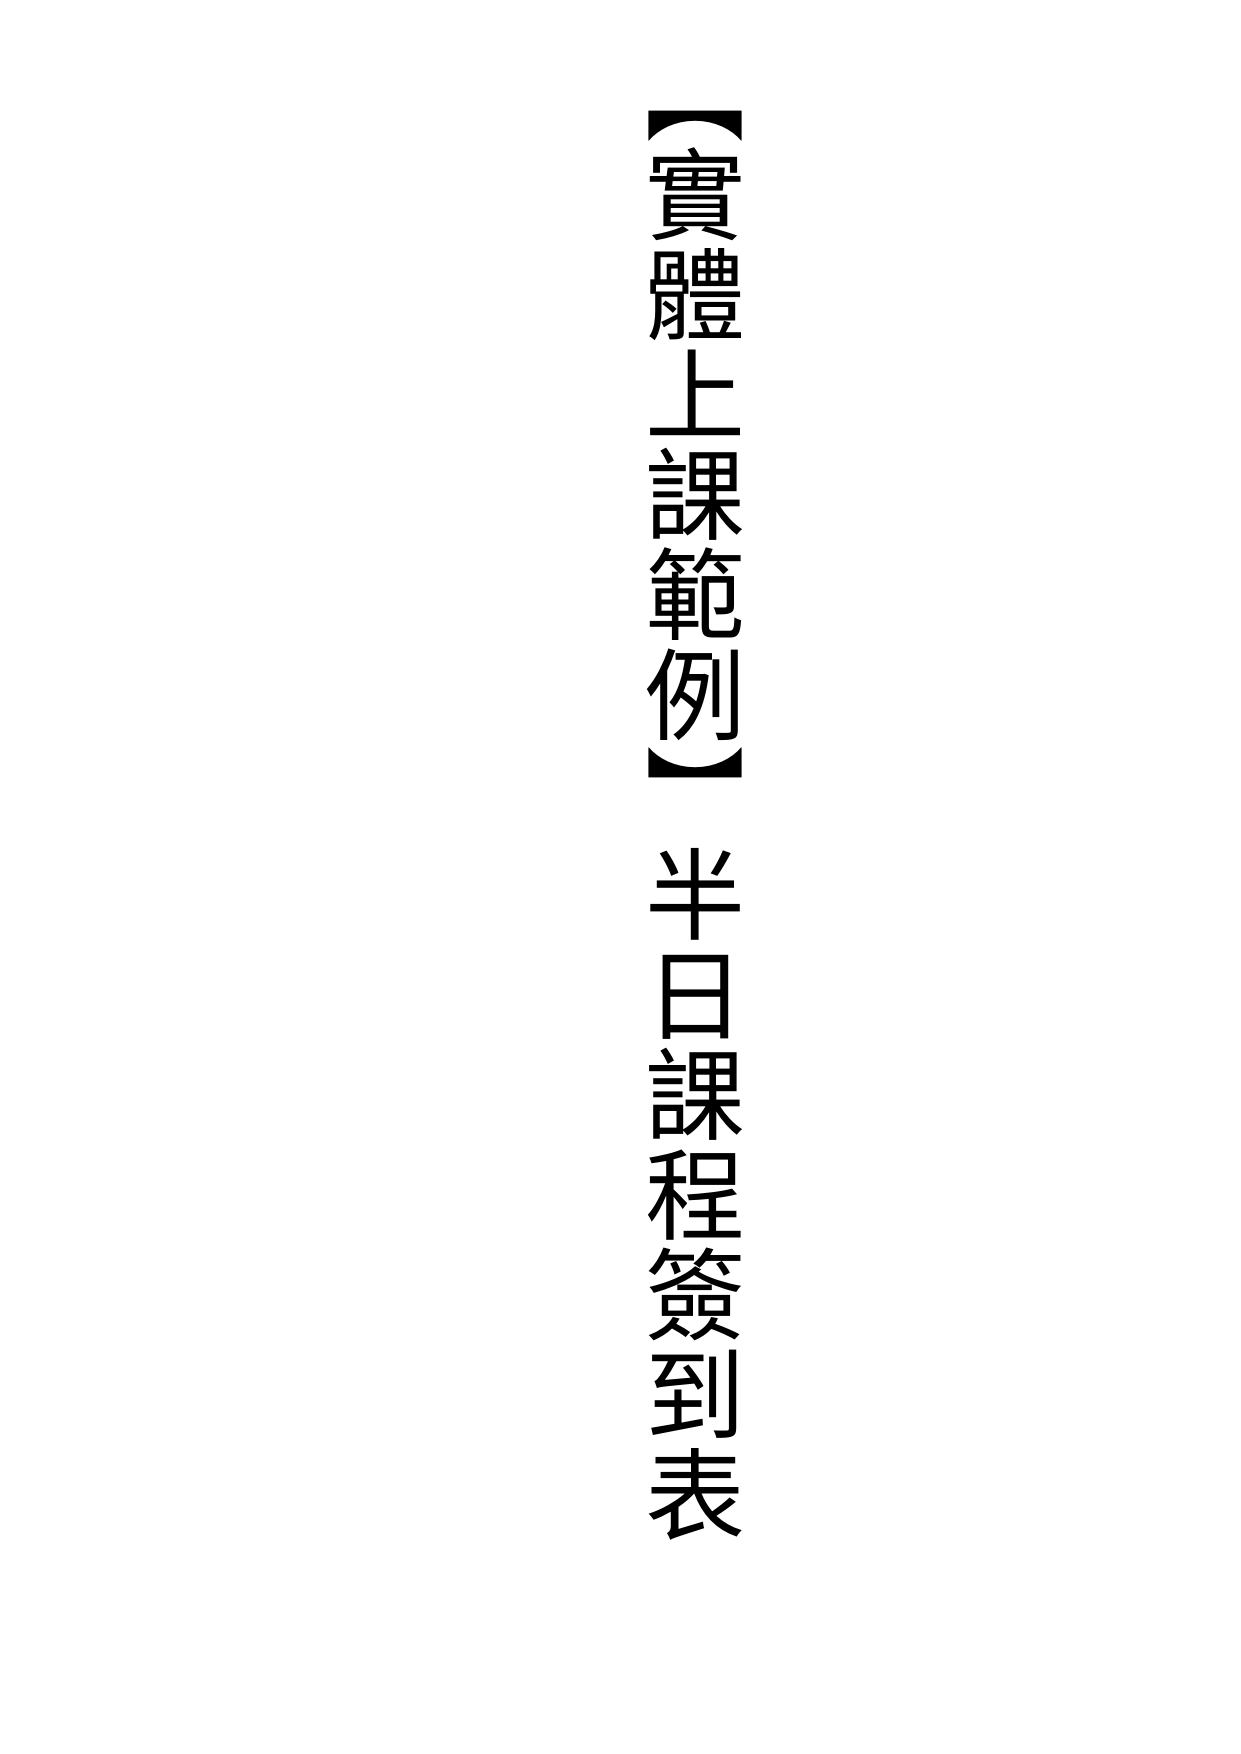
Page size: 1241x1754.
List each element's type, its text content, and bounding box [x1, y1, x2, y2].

text 【實體上課範例】半日課程簽到表 [620, 44, 770, 1709]
